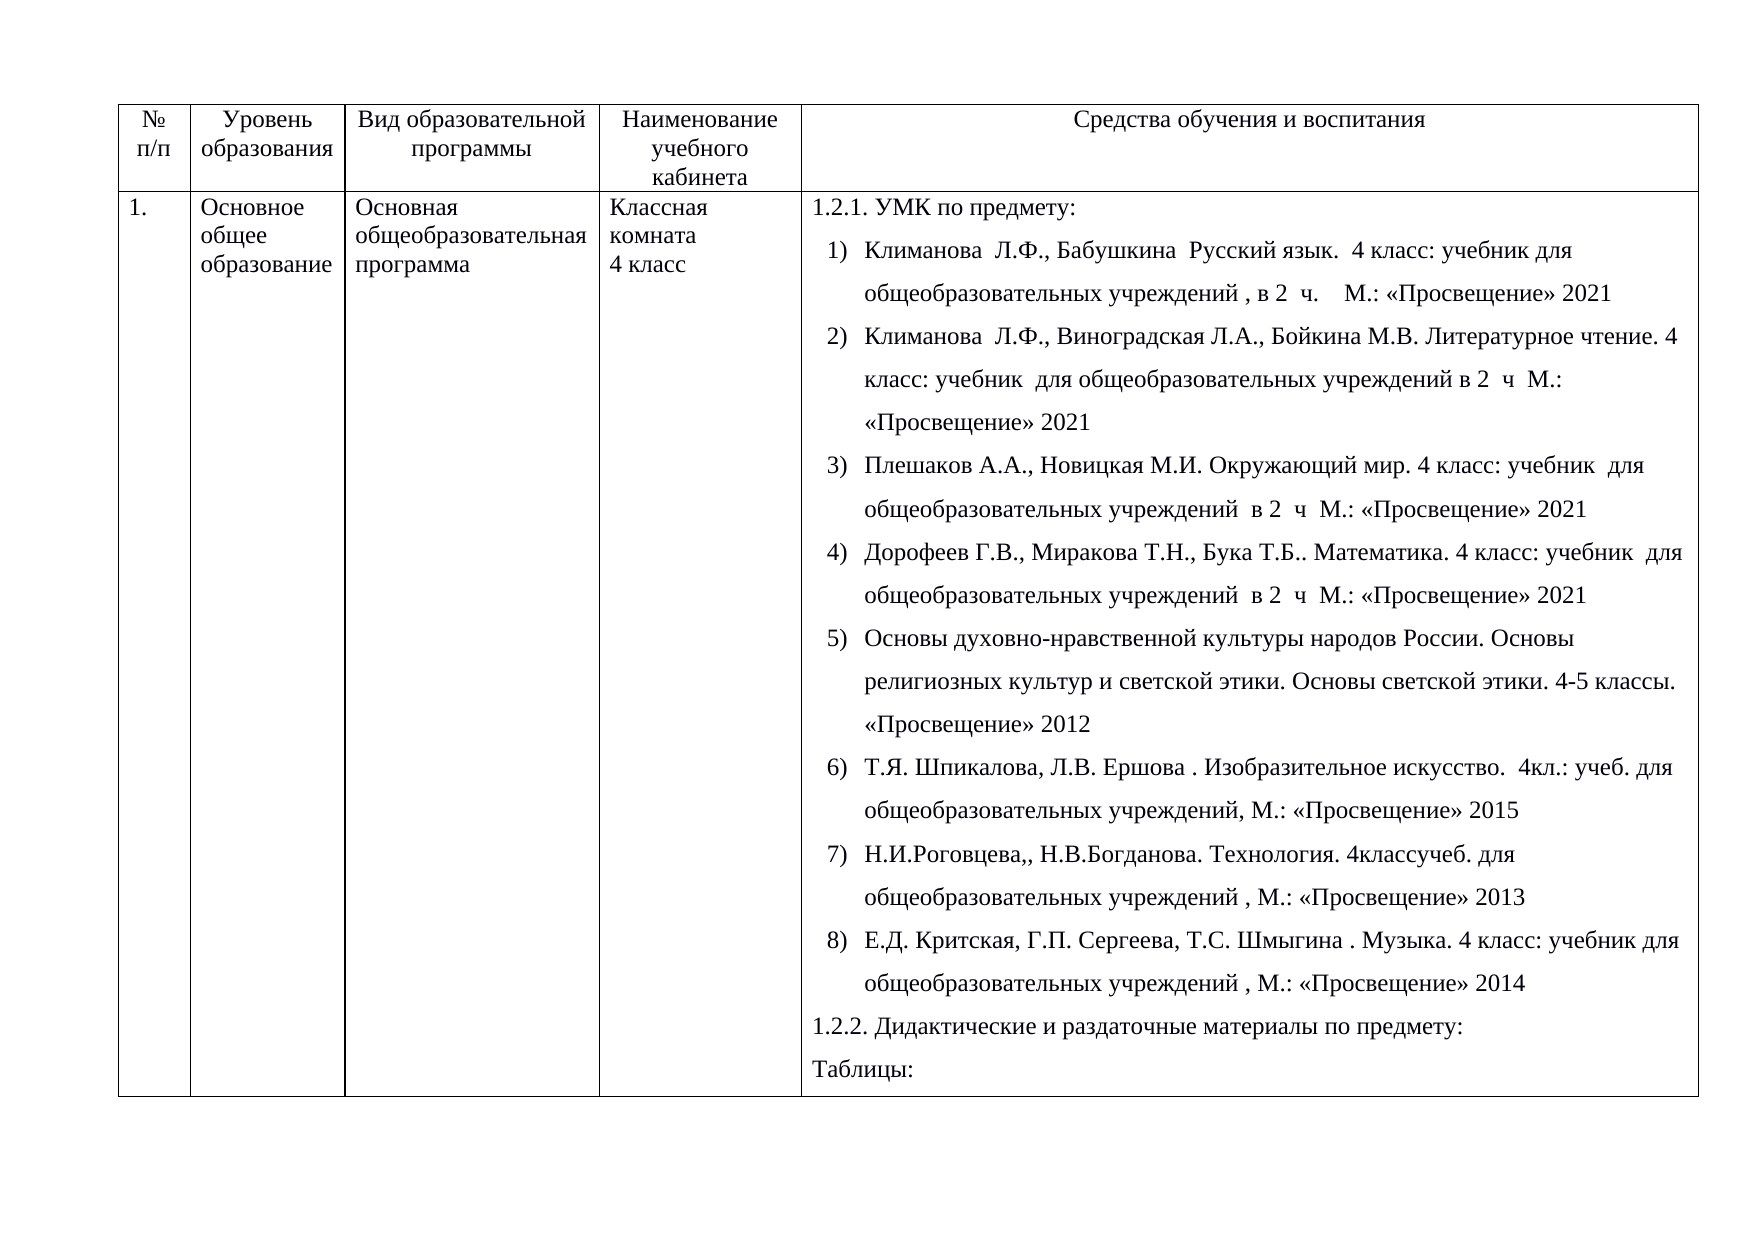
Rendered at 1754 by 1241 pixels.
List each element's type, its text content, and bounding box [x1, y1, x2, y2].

table_header Наименование учебного кабинета [600, 105, 801, 191]
table_header № п/п [119, 105, 190, 191]
table_header Уровень образования [191, 105, 344, 191]
table_header Средства обучения и воспитания [802, 105, 1698, 191]
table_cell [802, 192, 1698, 1096]
table_header Вид образовательной программы [346, 105, 599, 191]
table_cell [191, 192, 344, 1096]
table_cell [346, 192, 599, 1096]
table_cell 1. [119, 192, 190, 1096]
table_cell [600, 192, 801, 1096]
